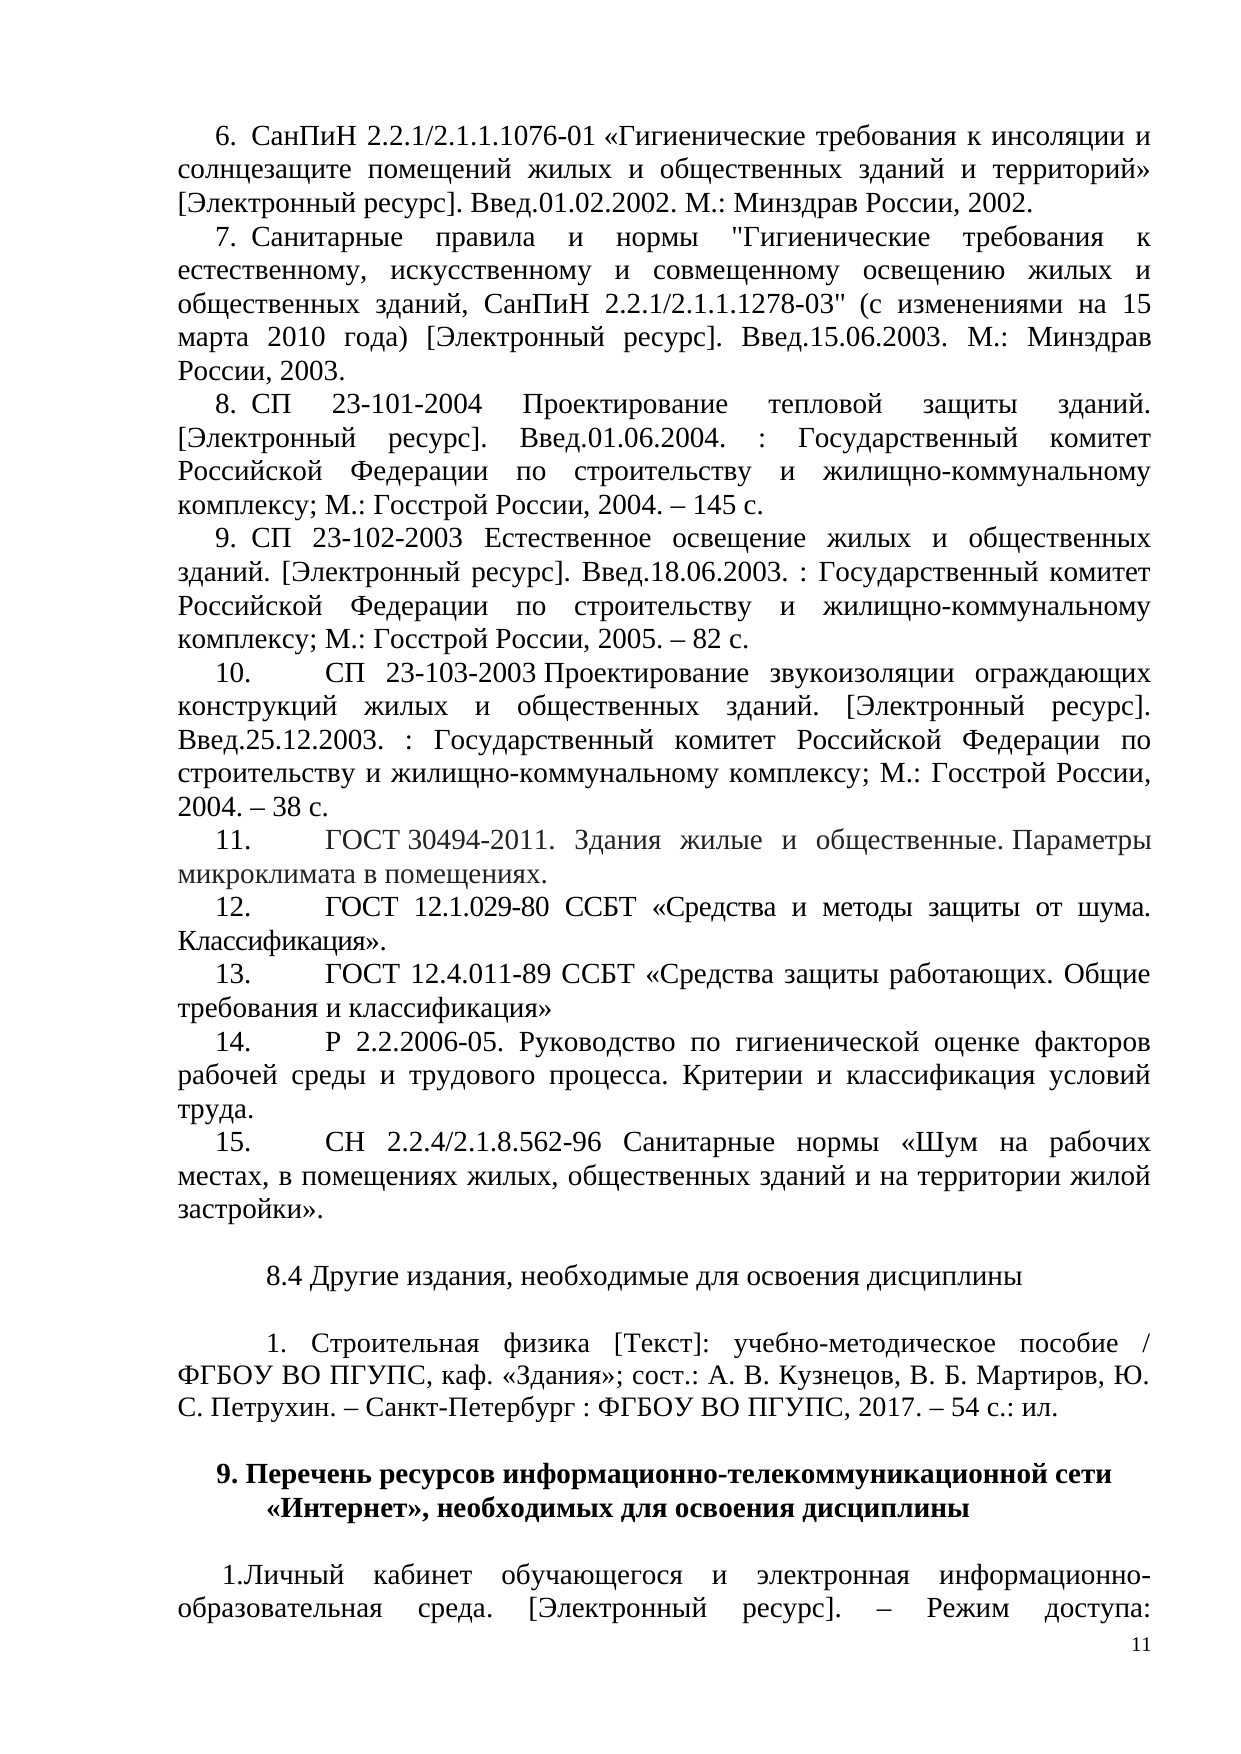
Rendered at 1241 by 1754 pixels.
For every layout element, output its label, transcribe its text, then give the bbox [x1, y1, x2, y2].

list СП 23-102-2003 Естественное освещение жилых и общественных зданий. [Электронный ресурс]. Введ.18.06.2003. : Государственный комитет Российской Федерации по строительству и жилищно-коммунальному комплексу; М.: Госстрой России, 2005. – 82 с. [177, 521, 1152, 655]
list ГОСТ 12.4.011-89 ССБТ «Средства защиты работающих. Общие требования и классификация» [177, 957, 1152, 1024]
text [177, 1557, 1152, 1624]
text 8.4 Другие издания, необходимые для освоения дисциплины [177, 1258, 1152, 1292]
list СН 2.2.4/2.1.8.562-96 Санитарные нормы «Шум на рабочих местах, в помещениях жилых, общественных зданий и на территории жилой застройки». [177, 1124, 1152, 1225]
text 1. Строительная физика [Текст]: учебно-методическое пособие / ФГБОУ ВО ПГУПС, каф. «Здания»; сост.: А. В. Кузнецов, В. Б. Мартиров, Ю. С. Петрухин. – Санкт-Петербург : ФГБОУ ВО ПГУПС, 2017. – 54 с.: ил. [177, 1326, 1152, 1423]
text «Интернет», необходимых для освоения дисциплины [177, 1490, 1152, 1523]
list ГОСТ 30494-2011. Здания жилые и общественные. Параметры микроклимата в помещениях. [177, 822, 1152, 889]
list СП 23-101-2004 Проектирование тепловой защиты зданий. [Электронный ресурс]. Введ.01.06.2004. : Государственный комитет Российской Федерации по строительству и жилищно-коммунальному комплексу; М.: Госстрой России, 2004. – 145 с. [177, 386, 1152, 521]
list Санитарные правила и нормы "Гигиенические требования к естественному, искусственному и совмещенному освещению жилых и общественных зданий, СанПиН 2.2.1/2.1.1.1278-03" (с изменениями на 15 марта 2010 года) [Электронный ресурс]. Введ.15.06.2003. М.: Минздрав России, 2003. [177, 219, 1152, 386]
list СП 23-103-2003 Проектирование звукоизоляции ограждающих конструкций жилых и общественных зданий. [Электронный ресурс]. Введ.25.12.2003. : Государственный комитет Российской Федерации по строительству и жилищно-коммунальному комплексу; М.: Госстрой России, 2004. – 38 с. [177, 655, 1152, 822]
text 9. Перечень ресурсов информационно-телекоммуникационной сети [177, 1456, 1152, 1490]
list СанПиН 2.2.1/2.1.1.1076-01 «Гигиенические требования к инсоляции и солнцезащите помещений жилых и общественных зданий и территорий» [Электронный ресурс]. Введ.01.02.2002. М.: Минздрав России, 2002. [177, 118, 1152, 219]
list ГОСТ 12.1.029-80 ССБТ «Средства и методы защиты от шума. Классификация». [177, 889, 1152, 957]
list Р 2.2.2006-05. Руководство по гигиенической оценке факторов рабочей среды и трудового процесса. Критерии и классификация условий труда. [177, 1024, 1152, 1124]
